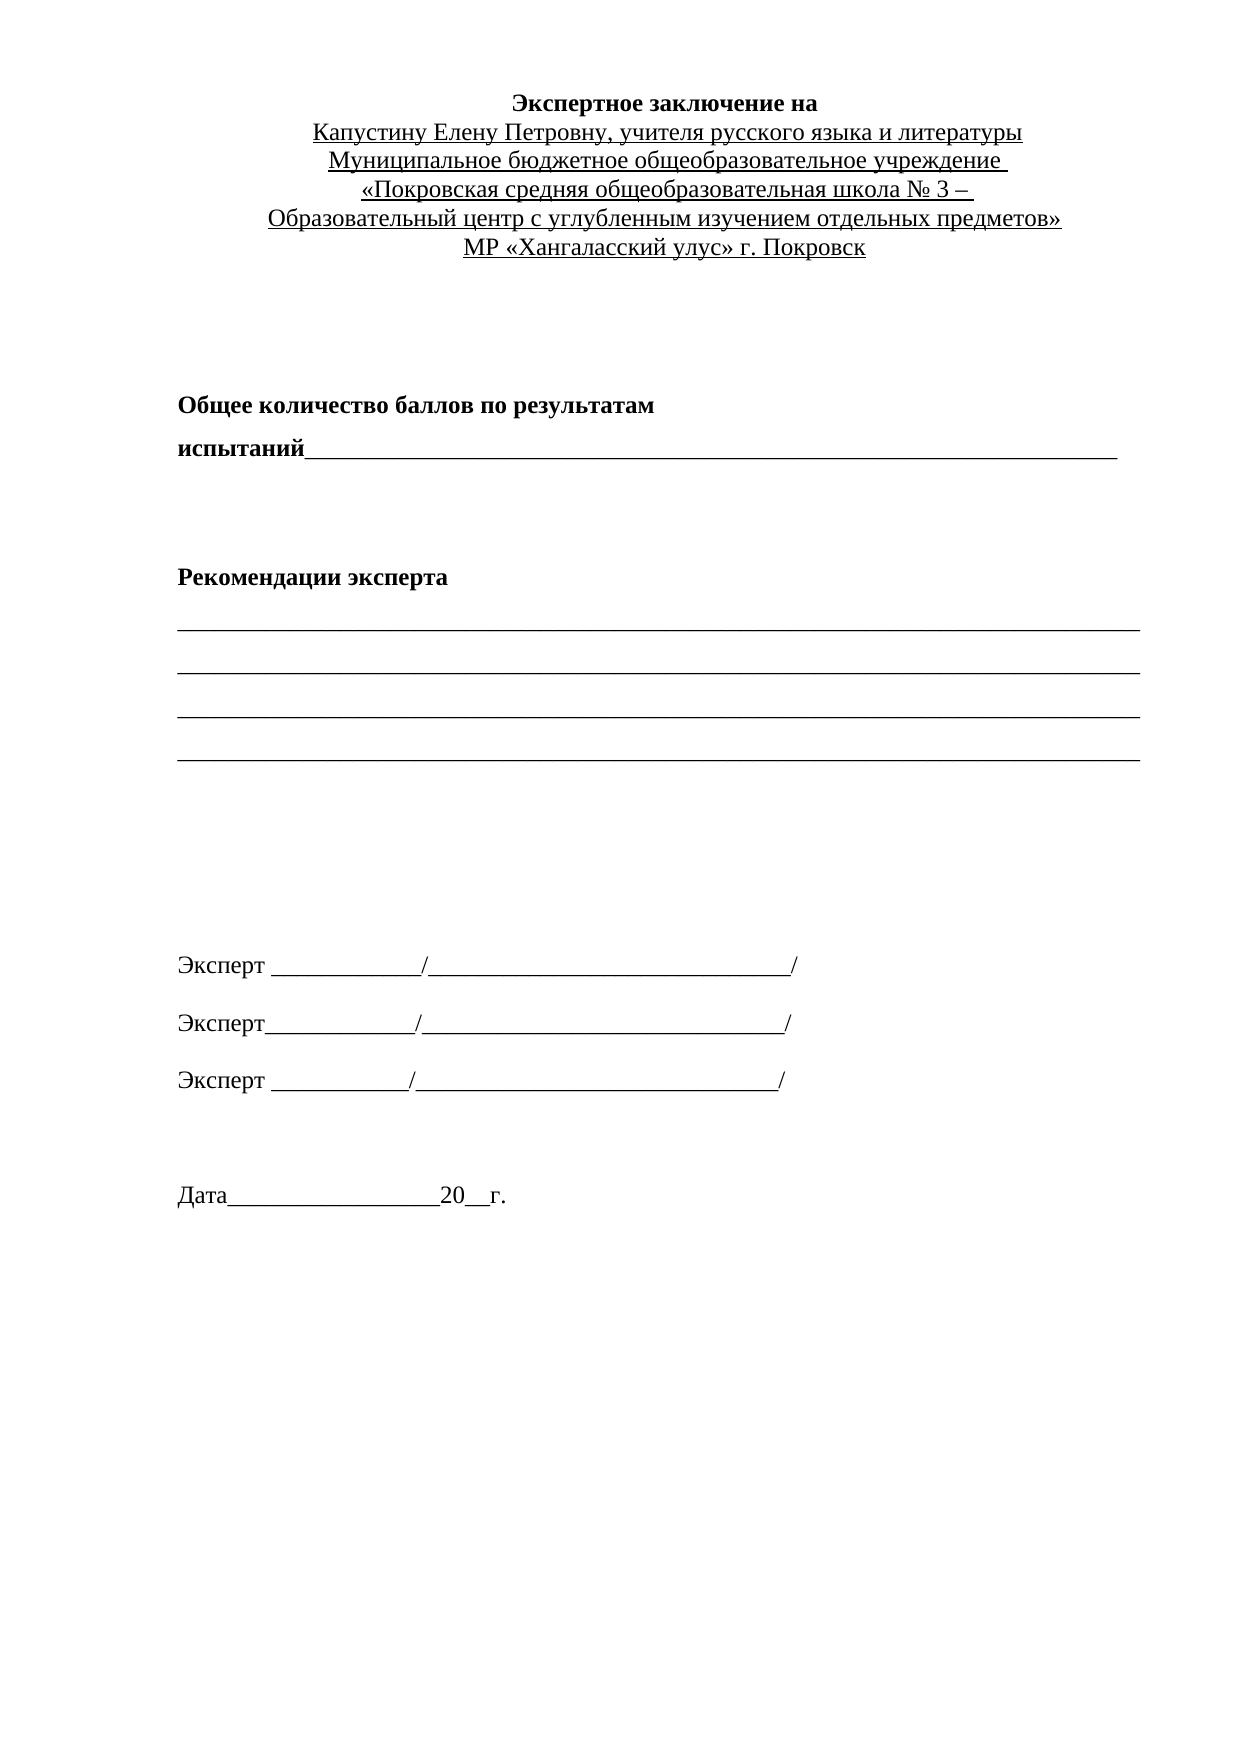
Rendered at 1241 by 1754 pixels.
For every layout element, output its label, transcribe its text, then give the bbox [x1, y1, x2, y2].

text МР «Хангаласский улус» г. Покровск [177, 232, 1152, 260]
text Эксперт ___________/_____________________________/ [177, 1065, 1152, 1094]
text «Покровская средняя общеобразовательная школа № 3 – [177, 174, 1152, 203]
text Эксперт____________/_____________________________/ [177, 1008, 1152, 1037]
text Рекомендации эксперта _____________________________________________________________________________ [177, 562, 1152, 634]
text _______________________________________________________________________________________________________________________________________________________________________________________________________________________________________ [177, 648, 1152, 763]
text Экспертное заключение на [177, 88, 1152, 117]
text Эксперт ____________/_____________________________/ [177, 950, 1152, 979]
text Общее количество баллов по результатам испытаний_________________________________________________________________ [177, 390, 1152, 462]
text Муниципальное бюджетное общеобразовательное учреждение [177, 145, 1152, 174]
text Дата_________________20__г. [177, 1180, 1152, 1209]
text Образовательный центр с углубленным изучением отдельных предметов» [177, 203, 1152, 232]
text Капустину Елену Петровну, учителя русского языка и литературы [177, 117, 1152, 145]
